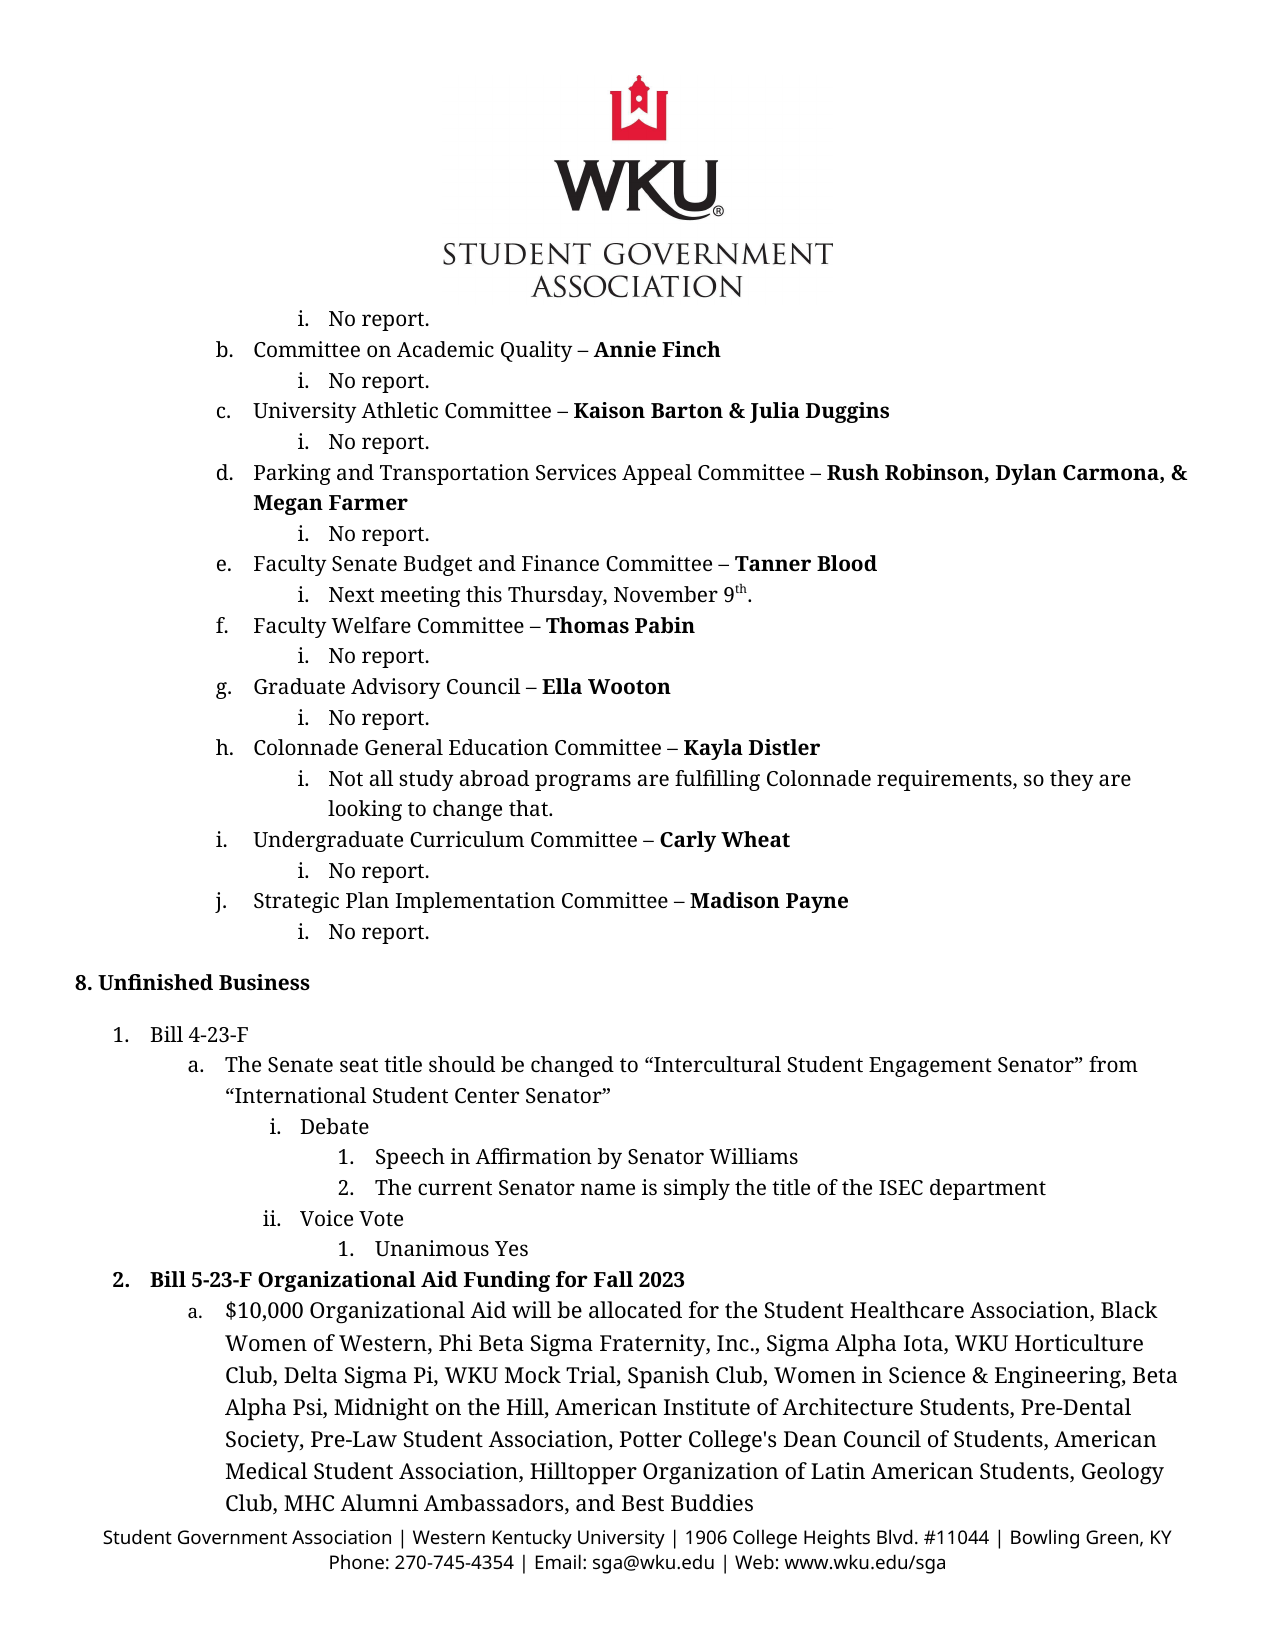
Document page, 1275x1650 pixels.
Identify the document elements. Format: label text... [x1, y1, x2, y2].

list No report. [309, 427, 1200, 455]
list Committee on Academic Quality – Annie Finch [216, 335, 1200, 363]
picture [441, 75, 834, 305]
list Unanimous Yes [337, 1234, 1200, 1263]
list Faculty Welfare Committee – Thomas Pabin [216, 611, 1200, 639]
list No report. [309, 856, 1200, 884]
list The Senate seat title should be changed to “Intercultural Student Engagement Senator” from “International Student Center Senator” [187, 1051, 1200, 1109]
list Undergraduate Curriculum Committee – Carly Wheat [216, 825, 1200, 853]
list No report. [309, 304, 1200, 333]
list Parking and Transportation Services Appeal Committee – Rush Robinson, Dylan Carmona, & Megan Farmer [216, 458, 1200, 517]
list The current Senator name is simply the title of the ISEC department [337, 1173, 1200, 1201]
list Voice Vote [281, 1204, 1200, 1232]
list University Athletic Committee – Kaison Barton & Julia Duggins [216, 396, 1200, 425]
list $10,000 Organizational Aid will be allocated for the Student Healthcare Association, Black Women of Western, Phi Beta Sigma Fraternity, Inc., Sigma Alpha Iota, WKU Horticulture Club, Delta Sigma Pi, WKU Mock Trial, Spanish Club, Women in Science & Engineering, Beta Alpha Psi, Midnight on the Hill, American Institute of Architecture Students, Pre-Dental Society, Pre-Law Student Association, Potter College's Dean Council of Students, American Medical Student Association, Hilltopper Organization of Latin American Students, Geology Club, MHC Alumni Ambassadors, and Best Buddies [187, 1296, 1200, 1518]
list No report. [309, 366, 1200, 394]
list No report. [309, 917, 1200, 945]
list Bill 5-23-F Organizational Aid Funding for Fall 2023 [112, 1265, 1200, 1293]
list Colonnade General Education Committee – Kayla Distler [216, 733, 1200, 762]
list Graduate Advisory Council – Ella Wooton [216, 672, 1200, 700]
text 8. Unfinished Business [75, 968, 1200, 997]
list No report. [309, 641, 1200, 670]
list Bill 4-23-F [112, 1020, 1200, 1048]
list Debate [281, 1112, 1200, 1140]
list Speech in Affirmation by Senator Williams [337, 1142, 1200, 1171]
list Faculty Senate Budget and Finance Committee – Tanner Blood [216, 549, 1200, 578]
list No report. [309, 519, 1200, 547]
list Strategic Plan Implementation Committee – Madison Payne [216, 886, 1200, 915]
list Not all study abroad programs are fulfilling Colonnade requirements, so they are looking to change that. [309, 764, 1200, 823]
list Next meeting this Thursday, November 9th. [309, 580, 1200, 608]
list No report. [309, 703, 1200, 731]
